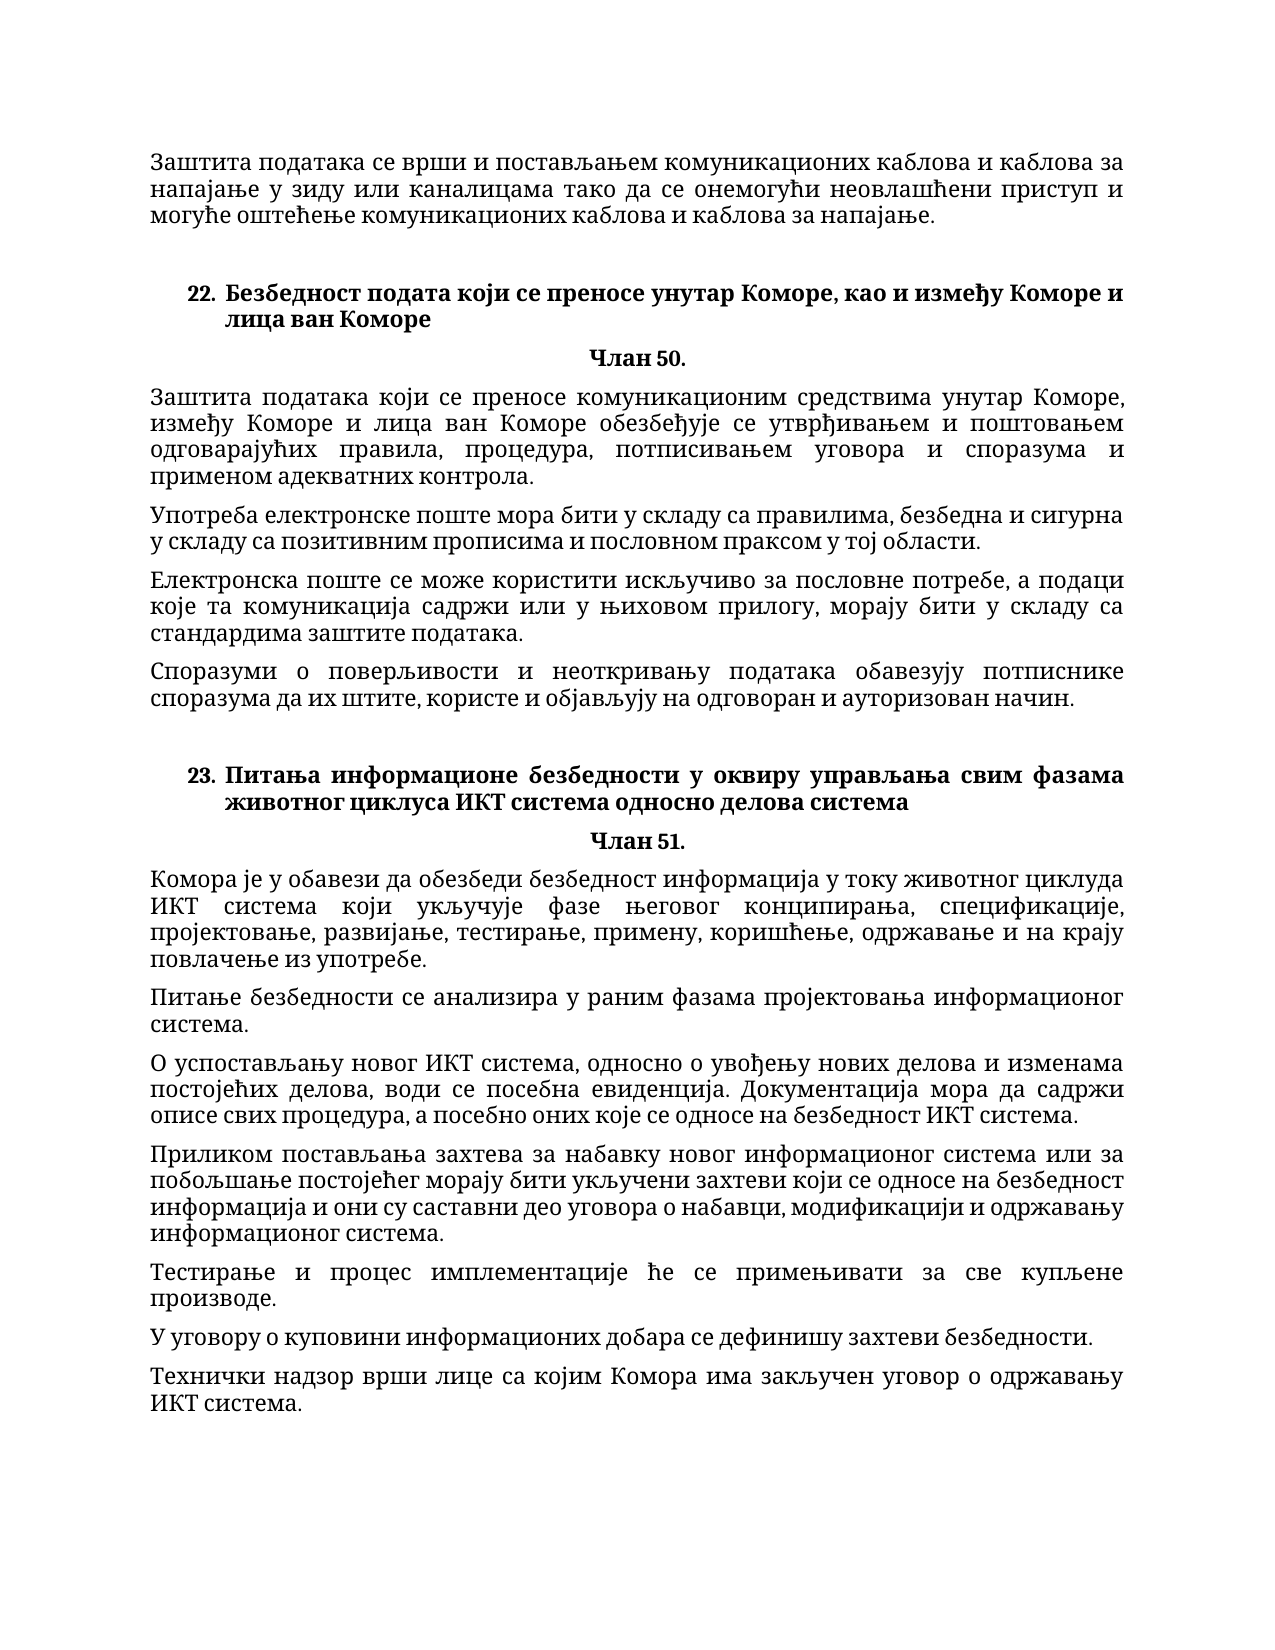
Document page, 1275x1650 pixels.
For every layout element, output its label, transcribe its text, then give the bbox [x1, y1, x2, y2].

text Заштита података се врши и постављањем комуникационих каблова и каблова за напајање у зиду или каналицама тако да се онемогући неовлашћени приступ и могуће оштећење комуникационих каблова и каблова за напајање. [150, 150, 1125, 229]
text Заштита података који се преносе комуникационим средствима унутар Коморе, између Коморе и лица ван Коморе обезбеђује се утврђивањем и поштовањем одговарајућих правила, процедура, потписивањем уговора и споразума и применом адекватних контрола. [150, 384, 1125, 490]
text Тестирање и процес имплементације ће се примењивати за све купљене производе. [150, 1260, 1125, 1313]
text Питање безбедности се анализира у раним фазама пројектовања информационог система. [150, 985, 1125, 1038]
list Питања информационе безбедности у оквиру управљања свим фазама животног циклуса ИКТ система односно делова система [187, 763, 1125, 816]
text Члан 51. [150, 828, 1125, 855]
text Технички надзор врши лице са којим Комора има закључен уговор о одржавању ИКТ система. [150, 1364, 1125, 1417]
text Члан 50. [150, 346, 1125, 372]
text Комора је у обавези да обезбеди безбедност информација у току животног циклуда ИКТ система који укључује фазе његовог конципирања, спецификације, пројектовање, развијање, тестирање, примену, коришћење, одржавање и на крају повлачење из употребе. [150, 867, 1125, 973]
list Безбедност подата који се преносе унутар Коморе, као и између Коморе и лица ван Коморе [187, 280, 1125, 333]
text Приликом постављања захтева за набавку новог информационог система или за побољшање постојећег морају бити укључени захтеви који се односе на безбедност информација и они су саставни део уговора о набавци, модификацији и одржавању информационог система. [150, 1142, 1125, 1247]
text О успостављању новог ИКТ система, односно о увођењу нових делова и изменама постојећих делова, води се посебна евиденција. Документација мора да садржи описе свих процедура, а посебно оних које се односе на безбедност ИКТ система. [150, 1050, 1125, 1129]
text Електронска поште се може користити искључиво за пословне потребе, а подаци које та комуникација садржи или у њиховом прилогу, морају бити у складу са стандардима заштите података. [150, 568, 1125, 647]
text Употреба електронске поште мора бити у складу са правилима, безбедна и сигурна у складу са позитивним прописима и пословном праксом у тој области. [150, 502, 1125, 555]
text Споразуми о поверљивости и неоткривању података обавезују потписнике споразума да их штите, користе и објављују на одговоран и ауторизован начин. [150, 659, 1125, 712]
text У уговору о куповини информационих добара се дефинишу захтеви безбедности. [150, 1325, 1125, 1351]
